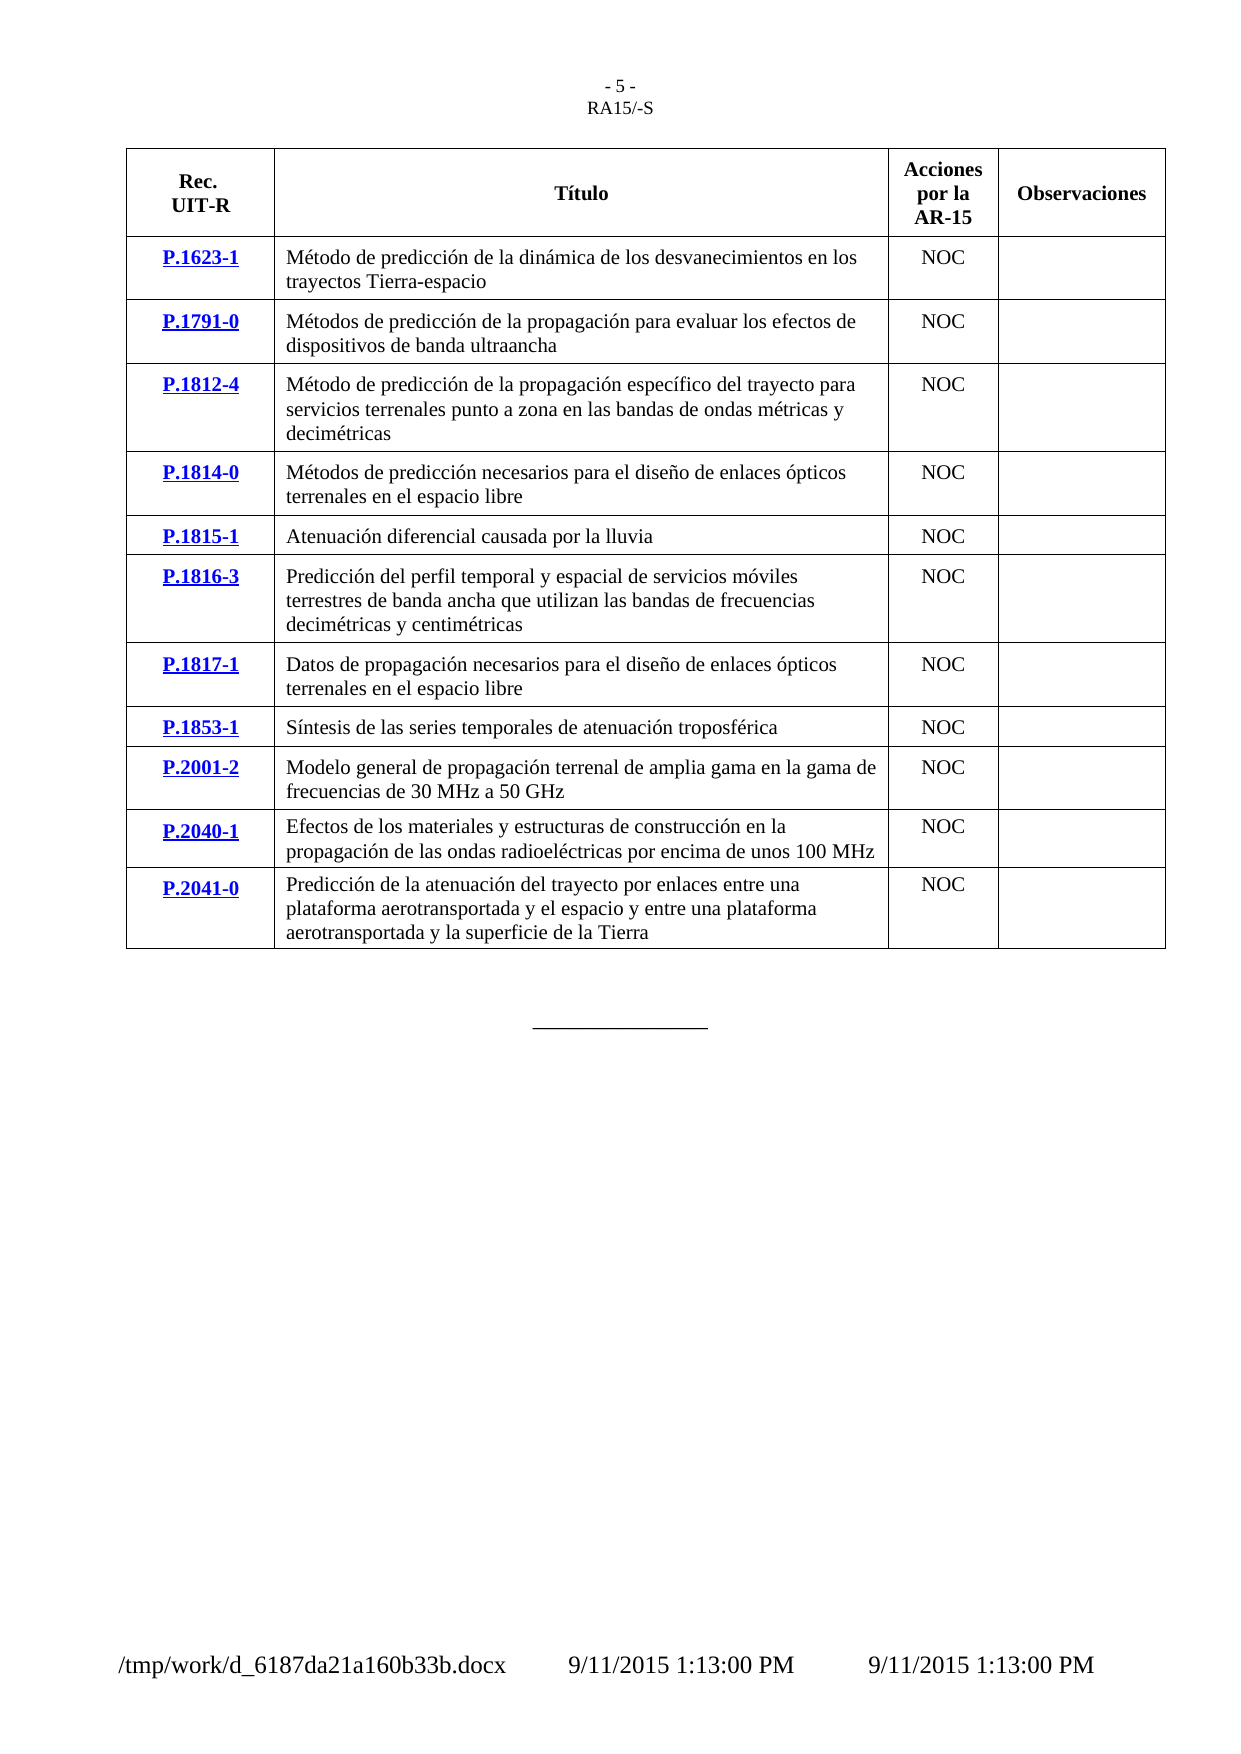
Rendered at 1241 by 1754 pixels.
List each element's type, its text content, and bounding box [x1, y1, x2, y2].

table_cell P.1623-1 [127, 237, 274, 299]
text ______________ [118, 1003, 1122, 1032]
table_cell [999, 452, 1165, 514]
table_cell NOC [889, 868, 998, 948]
table_cell Efectos de los materiales y estructuras de construcción en la propagación de las ondas radioeléctricas por encima de unos 100 MHz [275, 810, 888, 867]
table_cell NOC [889, 300, 998, 363]
table_cell [999, 643, 1165, 706]
table_cell P.1816-3 [127, 555, 274, 642]
table_cell Método de predicción de la propagación específico del trayecto para servicios terrenales punto a zona en las bandas de ondas métricas y decimétricas [275, 364, 888, 451]
table_cell Método de predicción de la dinámica de los desvanecimientos en los trayectos Tierra-espacio [275, 237, 888, 299]
table_cell [999, 868, 1165, 948]
table_cell [999, 707, 1165, 746]
table_cell [999, 300, 1165, 363]
table_cell NOC [889, 707, 998, 746]
table_header Observaciones [999, 149, 1165, 236]
table_cell NOC [889, 810, 998, 867]
table_cell P.1853-1 [127, 707, 274, 746]
table_cell P.1815-1 [127, 516, 274, 554]
table_cell [999, 747, 1165, 809]
table_header Rec. UIT-R [127, 149, 274, 236]
table_cell Métodos de predicción necesarios para el diseño de enlaces ópticos terrenales en el espacio libre [275, 452, 888, 514]
table_header Acciones por la AR-15 [889, 149, 998, 236]
table_cell P.1817-1 [127, 643, 274, 706]
table_cell [999, 810, 1165, 867]
table_cell P.1812-4 [127, 364, 274, 451]
table_cell NOC [889, 555, 998, 642]
table_cell P.1791-0 [127, 300, 274, 363]
table_cell NOC [889, 643, 998, 706]
table_cell NOC [889, 747, 998, 809]
table_cell [999, 555, 1165, 642]
table_cell Predicción de la atenuación del trayecto por enlaces entre una plataforma aerotransportada y el espacio y entre una plataforma aerotransportada y la superficie de la Tierra [275, 868, 888, 948]
table_cell NOC [889, 452, 998, 514]
table_cell NOC [889, 364, 998, 451]
table_cell P.2041-0 [127, 868, 274, 948]
table_header Título [275, 149, 888, 236]
table_cell [999, 516, 1165, 554]
table_cell Datos de propagación necesarios para el diseño de enlaces ópticos terrenales en el espacio libre [275, 643, 888, 706]
table_cell Métodos de predicción de la propagación para evaluar los efectos de dispositivos de banda ultraancha [275, 300, 888, 363]
table_cell Modelo general de propagación terrenal de amplia gama en la gama de frecuencias de 30 MHz a 50 GHz [275, 747, 888, 809]
table_cell NOC [889, 516, 998, 554]
table_cell P.2040-1 [127, 810, 274, 867]
table_cell Predicción del perfil temporal y espacial de servicios móviles terrestres de banda ancha que utilizan las bandas de frecuencias decimétricas y centimétricas [275, 555, 888, 642]
table_cell NOC [889, 237, 998, 299]
table_cell Síntesis de las series temporales de atenuación troposférica [275, 707, 888, 746]
table_cell P.1814-0 [127, 452, 274, 514]
table_cell Atenuación diferencial causada por la lluvia [275, 516, 888, 554]
table_cell [999, 237, 1165, 299]
table_cell [999, 364, 1165, 451]
table_cell P.2001-2 [127, 747, 274, 809]
